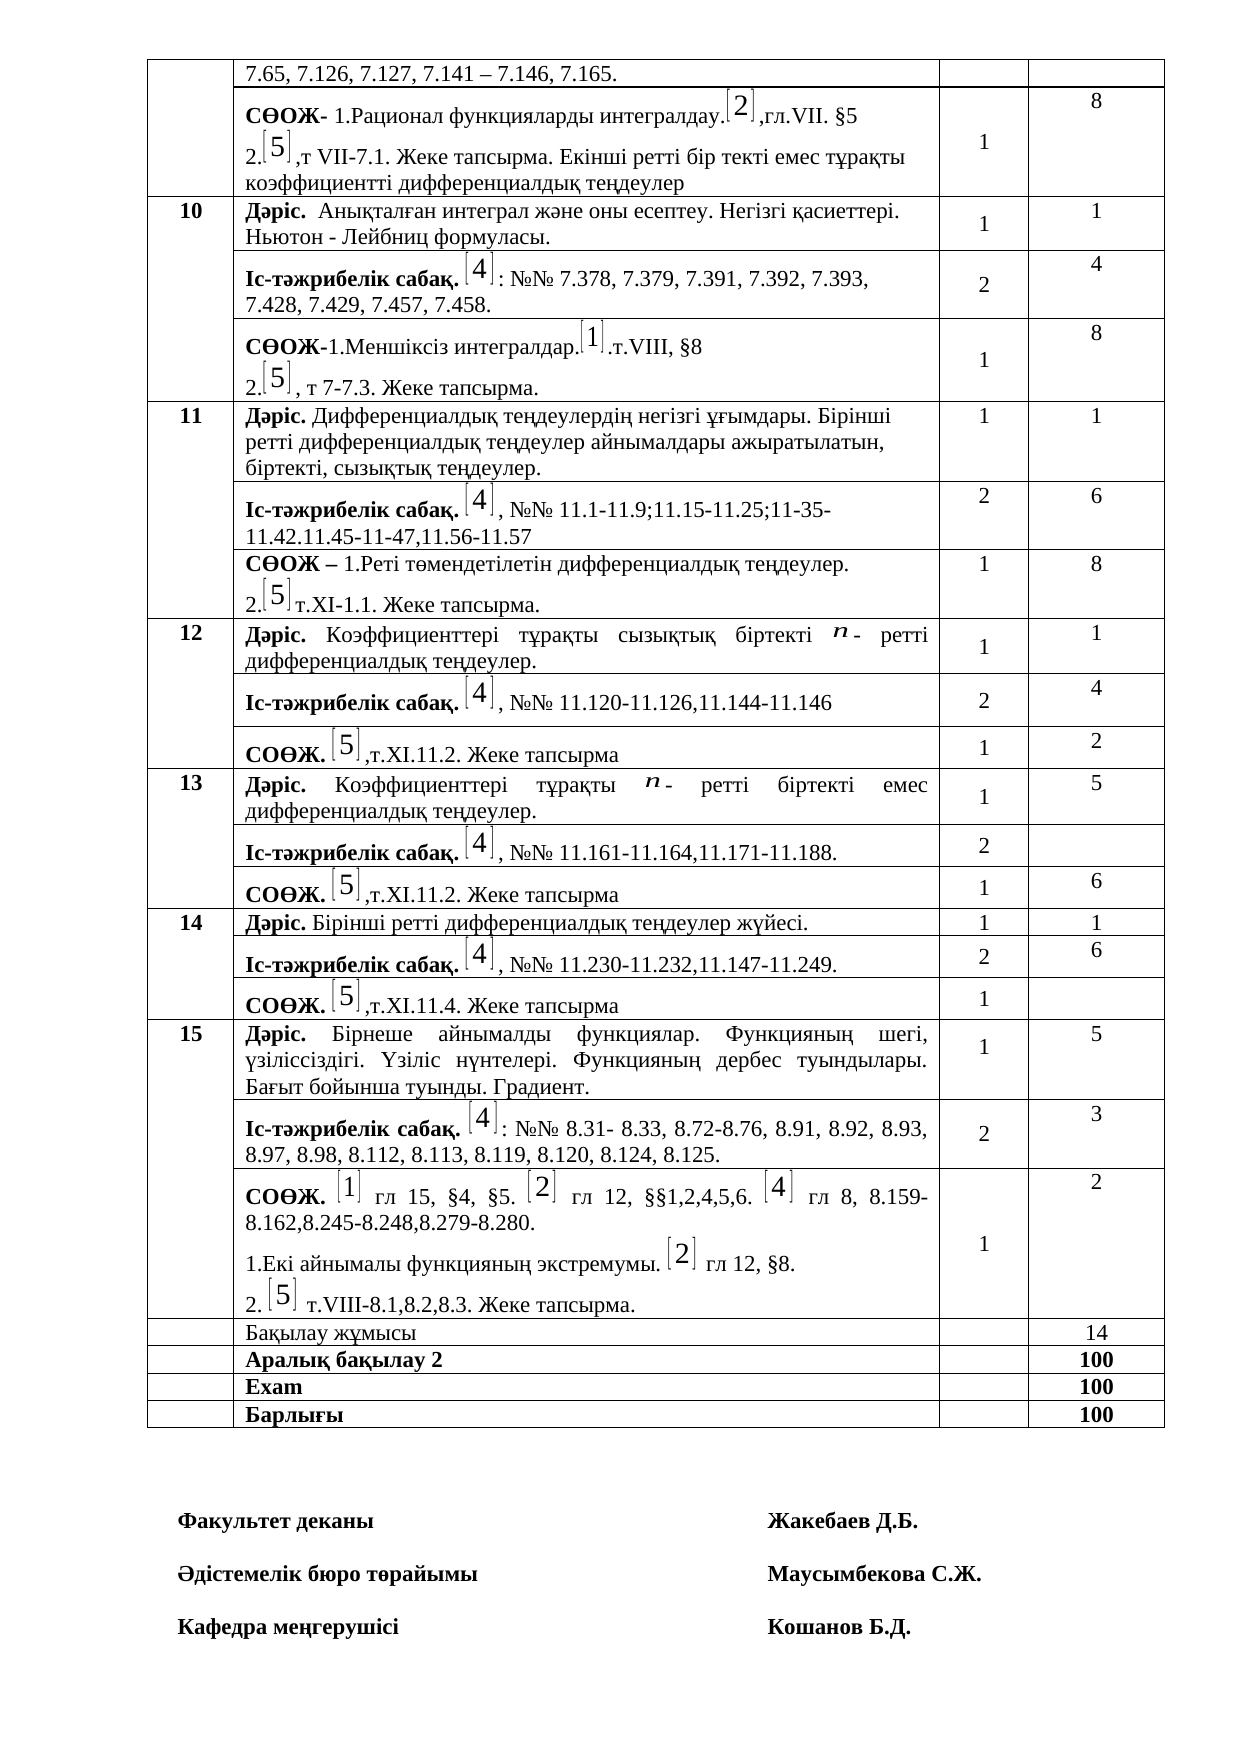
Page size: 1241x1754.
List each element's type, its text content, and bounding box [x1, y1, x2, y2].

table_cell 1 [940, 1020, 1028, 1099]
table_cell 1 [1029, 619, 1164, 673]
table_cell 4 [1029, 674, 1164, 726]
table_cell 2 [1029, 1169, 1164, 1318]
table_cell 100 [1029, 1346, 1164, 1372]
table_cell [1029, 825, 1164, 866]
table_cell Іс-тәжрибелік сабақ. , №№ 11.1-11.9;11.15-11.25;11-35-11.42.11.45-11-47,11.56-11.57 [234, 482, 939, 549]
table_cell 1 [940, 727, 1028, 768]
table_cell 1 [940, 550, 1028, 617]
table_cell 14 [148, 909, 233, 1019]
table_cell 13 [148, 769, 233, 908]
table_cell 8 [1029, 88, 1164, 196]
table_cell Дәріс. Дифференциалдық теңдеулердің негізгі ұғымдары. Бірінші ретті дифференциалдық теңдеулер айнымалдары ажыратылатын, біртекті, сызықтық теңдеулер. [234, 402, 939, 481]
table_cell СӨОЖ – 1.Реті төмендетілетін дифференциалдық теңдеулер. 2.т.XI-1.1. Жеке тапсырма. [234, 550, 939, 617]
text Кафедра меңгерушісі Кошанов Б.Д. [177, 1613, 1152, 1639]
table_cell 3 [1029, 1100, 1164, 1167]
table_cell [234, 60, 939, 86]
table_cell СӨОЖ-1.Меншіксіз интегралдар..т.VIII, §8 2., т 7-7.3. Жеке тапсырма. [234, 319, 939, 401]
table_cell 1 [940, 769, 1028, 824]
table_cell СОӨЖ. ,т.XI.11.2. Жеке тапсырма [234, 867, 939, 908]
table_cell [148, 1374, 233, 1400]
table_cell 12 [148, 619, 233, 768]
table_cell Дәріс. Бірнеше айнымалды функциялар. Функцияның шегі, үзіліссіздігі. Үзіліс нүнтелері. Функцияның дербес туындылары. Бағыт бойынша туынды. Градиент. [234, 1020, 939, 1099]
table_cell 1 [940, 909, 1028, 935]
table_cell Іс-тәжрибелік сабақ. , №№ 11.120-11.126,11.144-11.146 [234, 674, 939, 726]
table_cell 2 [940, 251, 1028, 318]
table_cell [148, 1346, 233, 1372]
table_cell Exam [234, 1374, 939, 1400]
table_cell 2 [1029, 727, 1164, 768]
table_cell 14 [1029, 1319, 1164, 1345]
table_cell 1 [940, 1169, 1028, 1318]
table_cell Дәріс. Бірінші ретті дифференциалдық теңдеулер жүйесі. [234, 909, 939, 935]
table_cell 15 [148, 1020, 233, 1318]
table_cell 8 [1029, 550, 1164, 617]
table_cell 1 [940, 197, 1028, 249]
table_cell СОӨЖ. гл 15, §4, §5. гл 12, §§1,2,4,5,6. гл 8, 8.159-8.162,8.245-8.248,8.279-8.280. 1.Екі айнымалы функцияның экстремумы. гл 12, §8. 2. т.VIII-8.1,8.2,8.3. Жеке тапсырма. [234, 1169, 939, 1318]
table_cell 2 [940, 1100, 1028, 1167]
table_cell 2 [940, 60, 1028, 86]
table_cell 1 [1029, 909, 1164, 935]
table_cell [1029, 978, 1164, 1019]
table_cell 1 [940, 402, 1028, 481]
table_cell СӨОЖ- 1.Рационал функцияларды интегралдау.,гл.VII. §5 2.,т VII-7.1. Жеке тапсырма. Екінші ретті бір текті емес тұрақты коэффициентті дифференциалдық теңдеулер [234, 88, 939, 196]
table_cell [940, 1319, 1028, 1345]
table_cell 2 [940, 674, 1028, 726]
table_cell Іс-тәжрибелік сабақ. : №№ 8.31- 8.33, 8.72-8.76, 8.91, 8.92, 8.93, 8.97, 8.98, 8.112, 8.113, 8.119, 8.120, 8.124, 8.125. [234, 1100, 939, 1167]
table_cell Дәріс. Коэффициенттері тұрақты сызықтық біртекті - ретті дифференциалдық теңдеулер. [234, 619, 939, 673]
table_cell Іс-тәжрибелік сабақ. , №№ 11.230-11.232,11.147-11.249. [234, 936, 939, 977]
table_cell 5 [1029, 769, 1164, 824]
table_cell Дәріс. Коэффициенттері тұрақты - ретті біртекті емес дифференциалдық теңдеулер. [234, 769, 939, 824]
table_cell [148, 1319, 233, 1345]
table_cell 1 [940, 978, 1028, 1019]
table_cell 2 [940, 482, 1028, 549]
table_cell 6 [1029, 482, 1164, 549]
table_cell Іс-тәжрибелік сабақ. , №№ 11.161-11.164,11.171-11.188. [234, 825, 939, 866]
table_cell Дәріс. Анықталған интеграл және оны есептеу. Негізгі қасиеттері. Ньютон - Лейбниц формуласы. [234, 197, 939, 249]
table_cell Барлығы [234, 1401, 939, 1427]
table_cell [940, 1374, 1028, 1400]
table_cell 4 [1029, 60, 1164, 86]
table_cell 1 [940, 619, 1028, 673]
table_cell 1 [940, 88, 1028, 196]
table_cell 1 [940, 319, 1028, 401]
table_cell 1 [1029, 402, 1164, 481]
table_cell 100 [1029, 1374, 1164, 1400]
table_cell 6 [1029, 936, 1164, 977]
table_cell 4 [1029, 251, 1164, 318]
table_cell Бақылау жұмысы [234, 1319, 939, 1345]
table_cell 2 [940, 936, 1028, 977]
table_cell 6 [1029, 867, 1164, 908]
table_cell СОӨЖ. ,т.XI.11.2. Жеке тапсырма [234, 727, 939, 768]
table_cell Іс-тәжрибелік сабақ. : №№ 7.378, 7.379, 7.391, 7.392, 7.393, 7.428, 7.429, 7.457, 7.458. [234, 251, 939, 318]
table_cell СОӨЖ. ,т.XI.11.4. Жеке тапсырма [234, 978, 939, 1019]
table_cell [940, 1346, 1028, 1372]
table_cell Аралық бақылау 2 [234, 1346, 939, 1372]
text Факультет деканы Жакебаев Д.Б. [177, 1507, 1152, 1534]
table_cell 11 [148, 402, 233, 617]
table_cell [148, 1401, 233, 1427]
table_cell 10 [148, 197, 233, 401]
table_cell [940, 1401, 1028, 1427]
table_cell 1 [940, 867, 1028, 908]
table_cell 5 [1029, 1020, 1164, 1099]
table_cell 8 [1029, 319, 1164, 401]
table_cell 100 [1029, 1401, 1164, 1427]
table_cell 1 [1029, 197, 1164, 249]
text Әдістемелік бюро төрайымы Маусымбекова С.Ж. [177, 1560, 1152, 1586]
table_cell 2 [940, 825, 1028, 866]
